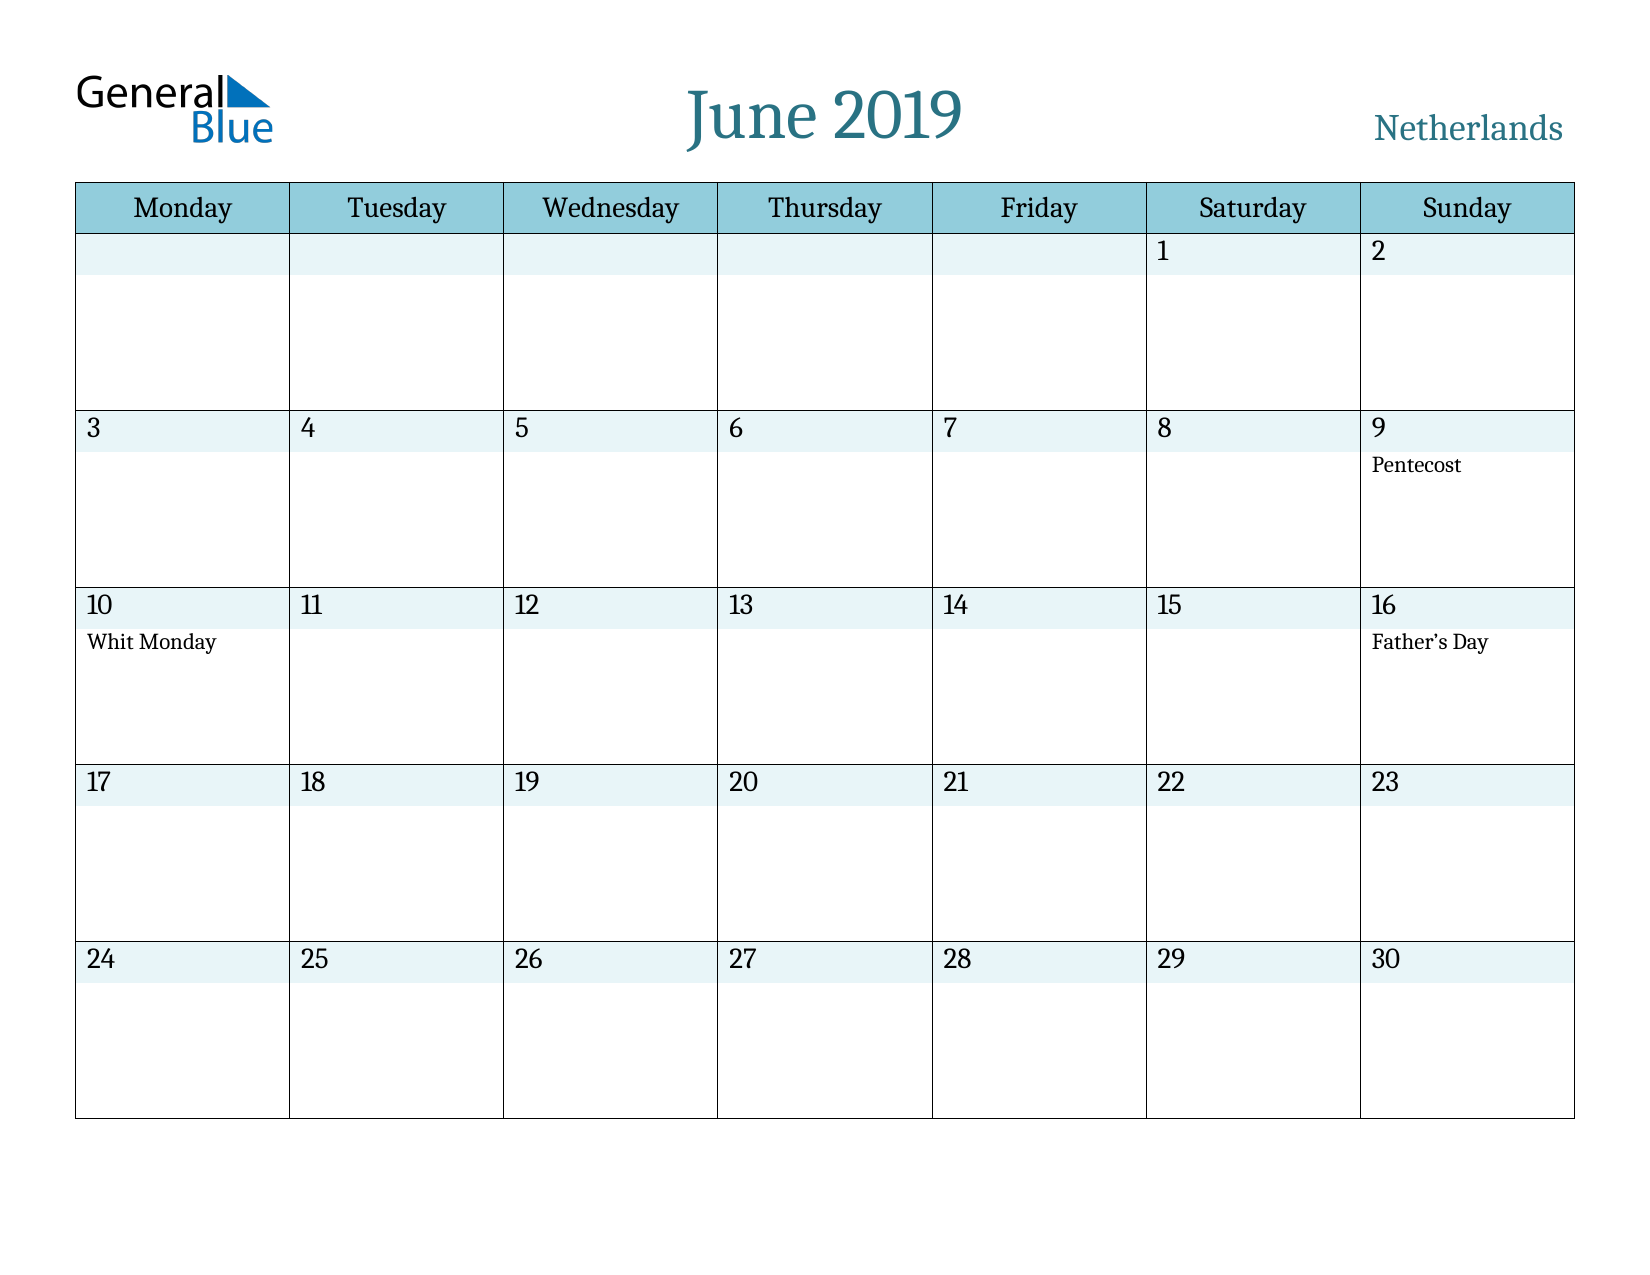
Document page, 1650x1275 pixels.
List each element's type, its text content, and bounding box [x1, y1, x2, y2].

table_cell [1147, 275, 1360, 410]
table_cell [718, 234, 932, 275]
table_cell [504, 806, 717, 941]
table_cell 19 [504, 765, 717, 806]
table_cell Sunday [1361, 183, 1574, 233]
table_cell 26 [504, 942, 717, 983]
table_cell [718, 983, 932, 1118]
table_cell 24 [76, 942, 289, 983]
table_cell 2 [1361, 234, 1574, 275]
table_cell [504, 275, 717, 410]
table_cell 27 [718, 942, 932, 983]
table_cell 9 [1361, 411, 1574, 452]
table_cell Friday [933, 183, 1146, 233]
table_cell 16 [1361, 588, 1574, 629]
table_cell 10 [76, 588, 289, 629]
table_cell [504, 629, 717, 764]
table_cell [1361, 806, 1574, 941]
table_cell Monday [76, 183, 289, 233]
table_cell Wednesday [504, 183, 717, 233]
table_cell [290, 983, 503, 1118]
table_cell [1147, 806, 1360, 941]
table_cell [933, 452, 1146, 587]
table_cell 13 [718, 588, 932, 629]
table_cell [933, 629, 1146, 764]
table_cell 4 [290, 411, 503, 452]
table_cell [1361, 275, 1574, 410]
table_cell Saturday [1147, 183, 1360, 233]
table_cell 6 [718, 411, 932, 452]
table_cell [1147, 452, 1360, 587]
table_cell Pentecost [1361, 452, 1574, 587]
table_cell 8 [1147, 411, 1360, 452]
table_cell 30 [1361, 942, 1574, 983]
table_cell [933, 275, 1146, 410]
table_header Netherlands [1146, 75, 1574, 182]
table_cell 12 [504, 588, 717, 629]
table_cell [718, 806, 932, 941]
table_cell [718, 629, 932, 764]
table_cell [933, 806, 1146, 941]
table_cell [933, 234, 1146, 275]
table_cell 14 [933, 588, 1146, 629]
table_cell [718, 452, 932, 587]
table_cell [76, 983, 289, 1118]
table_cell [504, 452, 717, 587]
table_cell 28 [933, 942, 1146, 983]
table_cell [504, 234, 717, 275]
table_cell 20 [718, 765, 932, 806]
table_cell [1147, 629, 1360, 764]
table_cell [290, 452, 503, 587]
table_cell 25 [290, 942, 503, 983]
table_cell [290, 234, 503, 275]
table_cell Whit Monday [76, 629, 289, 764]
table_cell [290, 629, 503, 764]
table_cell Thursday [718, 183, 932, 233]
table_cell [1147, 983, 1360, 1118]
table_cell [76, 452, 289, 587]
table_cell 23 [1361, 765, 1574, 806]
table_cell [290, 806, 503, 941]
table_cell [718, 275, 932, 410]
table_cell 29 [1147, 942, 1360, 983]
table_cell [76, 234, 289, 275]
table_cell 11 [290, 588, 503, 629]
table_cell 1 [1147, 234, 1360, 275]
table_cell 5 [504, 411, 717, 452]
table_cell 18 [290, 765, 503, 806]
table_cell [290, 275, 503, 410]
table_cell 7 [933, 411, 1146, 452]
table_cell 15 [1147, 588, 1360, 629]
table_cell [76, 806, 289, 941]
table_cell 21 [933, 765, 1146, 806]
table_cell Father’s Day [1361, 629, 1574, 764]
table_cell 17 [76, 765, 289, 806]
table_cell [933, 983, 1146, 1118]
table_cell Tuesday [290, 183, 503, 233]
table_cell 22 [1147, 765, 1360, 806]
table_header June 2019 [504, 75, 1146, 182]
table_cell 3 [76, 411, 289, 452]
picture [77, 75, 273, 143]
table_cell [1361, 983, 1574, 1118]
table_header [76, 75, 503, 182]
table_cell [504, 983, 717, 1118]
table_cell [76, 275, 289, 410]
